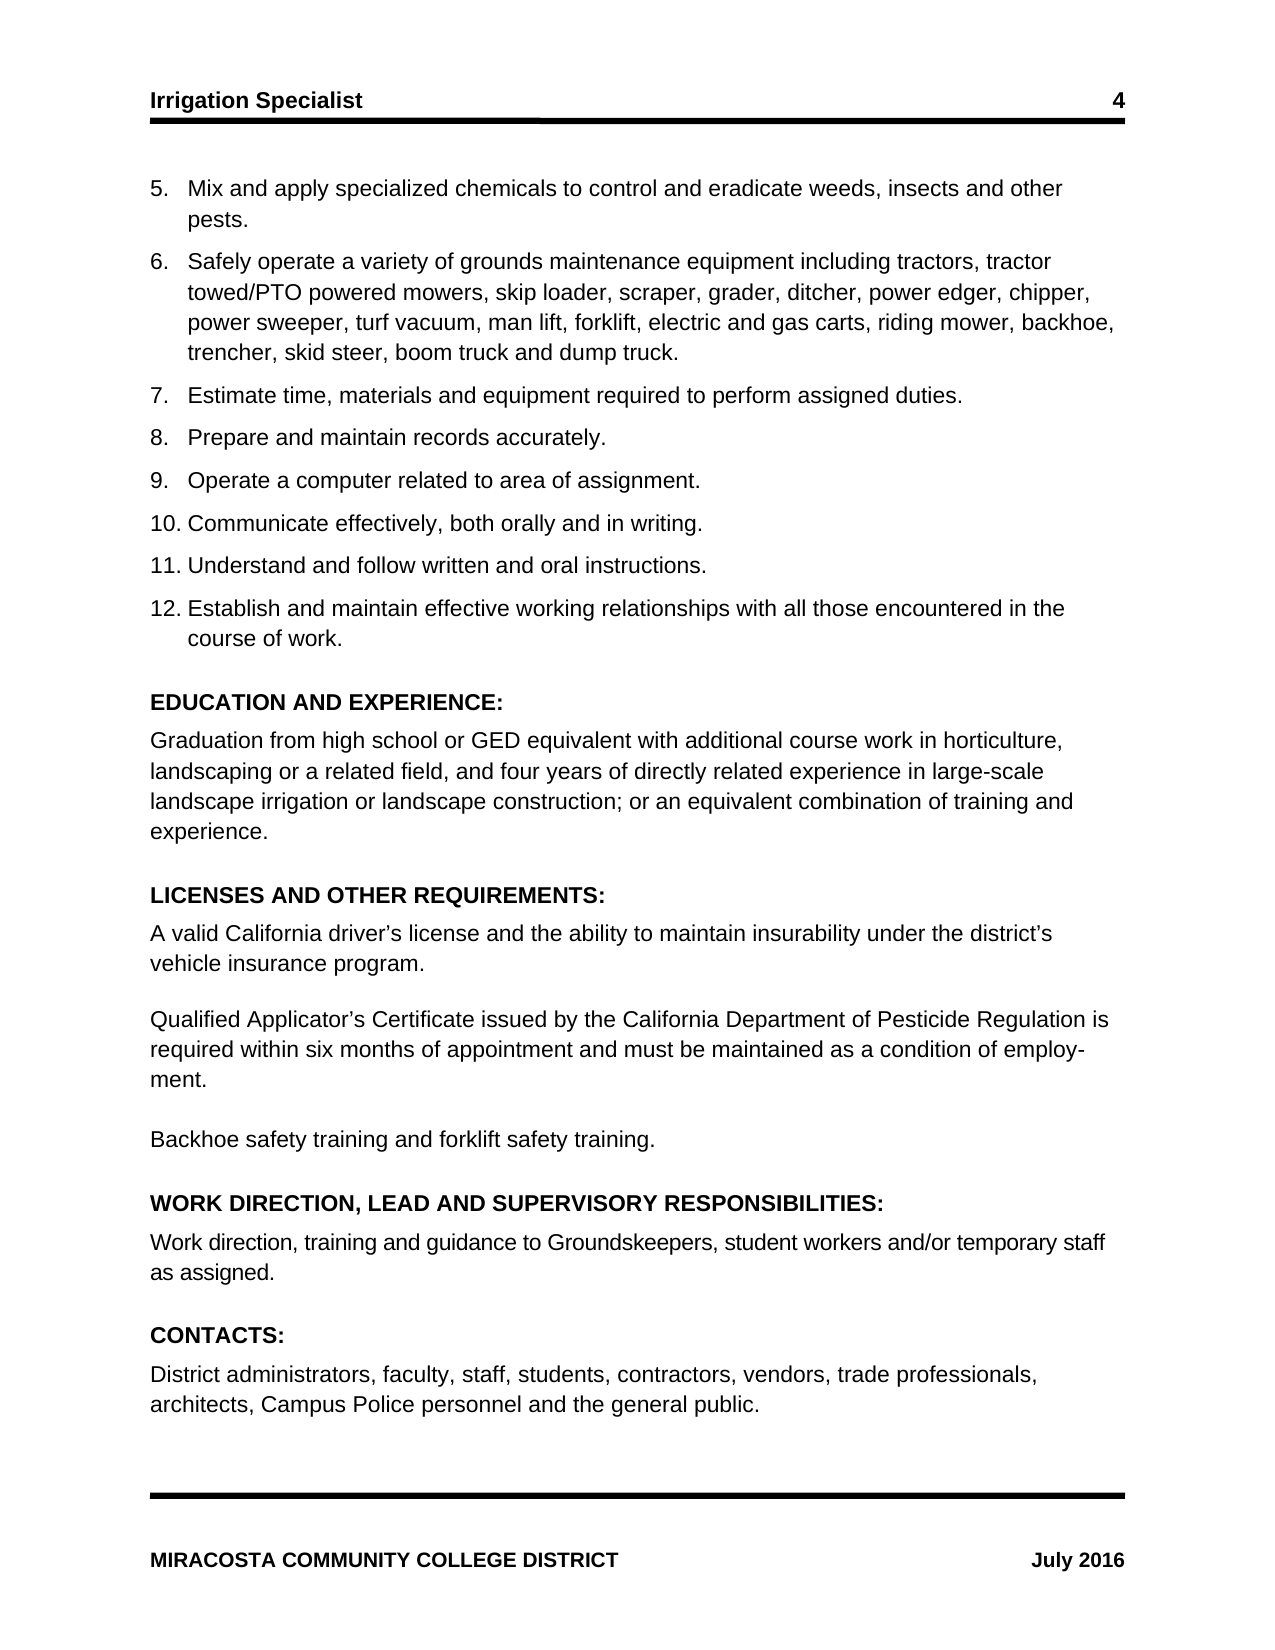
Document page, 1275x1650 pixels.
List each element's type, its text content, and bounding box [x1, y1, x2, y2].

list Prepare and maintain records accurately. [150, 424, 1125, 451]
text CONTACTS: [150, 1322, 1125, 1349]
text District administrators, faculty, staff, students, contractors, vendors, trade professionals, architects, Campus Police personnel and the general public. [150, 1361, 1125, 1417]
list Communicate effectively, both orally and in writing. [150, 510, 1125, 536]
text Work direction, training and guidance to Groundskeepers, student workers and/or temporary staff as assigned. [150, 1228, 1125, 1285]
text Graduation from high school or GED equivalent with additional course work in horticulture, landscaping or a related field, and four years of directly related experience in large-scale landscape irrigation or landscape construction; or an equivalent combination of training and experience. [150, 727, 1125, 844]
list Safely operate a variety of grounds maintenance equipment including tractors, tractor towed/PTO powered mowers, skip loader, scraper, grader, ditcher, power edger, chipper, power sweeper, turf vacuum, man lift, forklift, electric and gas carts, riding mower, backhoe, trencher, skid steer, boom truck and dump truck. [150, 248, 1125, 365]
text A valid California driver’s license and the ability to maintain insurability under the district’s vehicle insurance program. [150, 920, 1125, 977]
subtitle LICENSES AND OTHER REQUIREMENTS: [150, 882, 1125, 908]
subtitle EDUCATION AND EXPERIENCE: [150, 689, 1125, 715]
text WORK DIRECTION, LEAD AND SUPERVISORY RESPONSIBILITIES: [150, 1190, 1125, 1216]
text Backhoe safety training and forklift safety training. [150, 1126, 1125, 1153]
text Qualified Applicator’s Certificate issued by the California Department of Pesticide Regulation is required within six months of appointment and must be maintained as a condition of employment. [150, 1006, 1125, 1092]
list Mix and apply specialized chemicals to control and eradicate weeds, insects and other pests. [150, 175, 1125, 232]
list Establish and maintain effective working relationships with all those encountered in the course of work. [150, 595, 1125, 652]
list Operate a computer related to area of assignment. [150, 467, 1125, 493]
list Estimate time, materials and equipment required to perform assigned duties. [150, 382, 1125, 408]
list Understand and follow written and oral instructions. [150, 552, 1125, 579]
